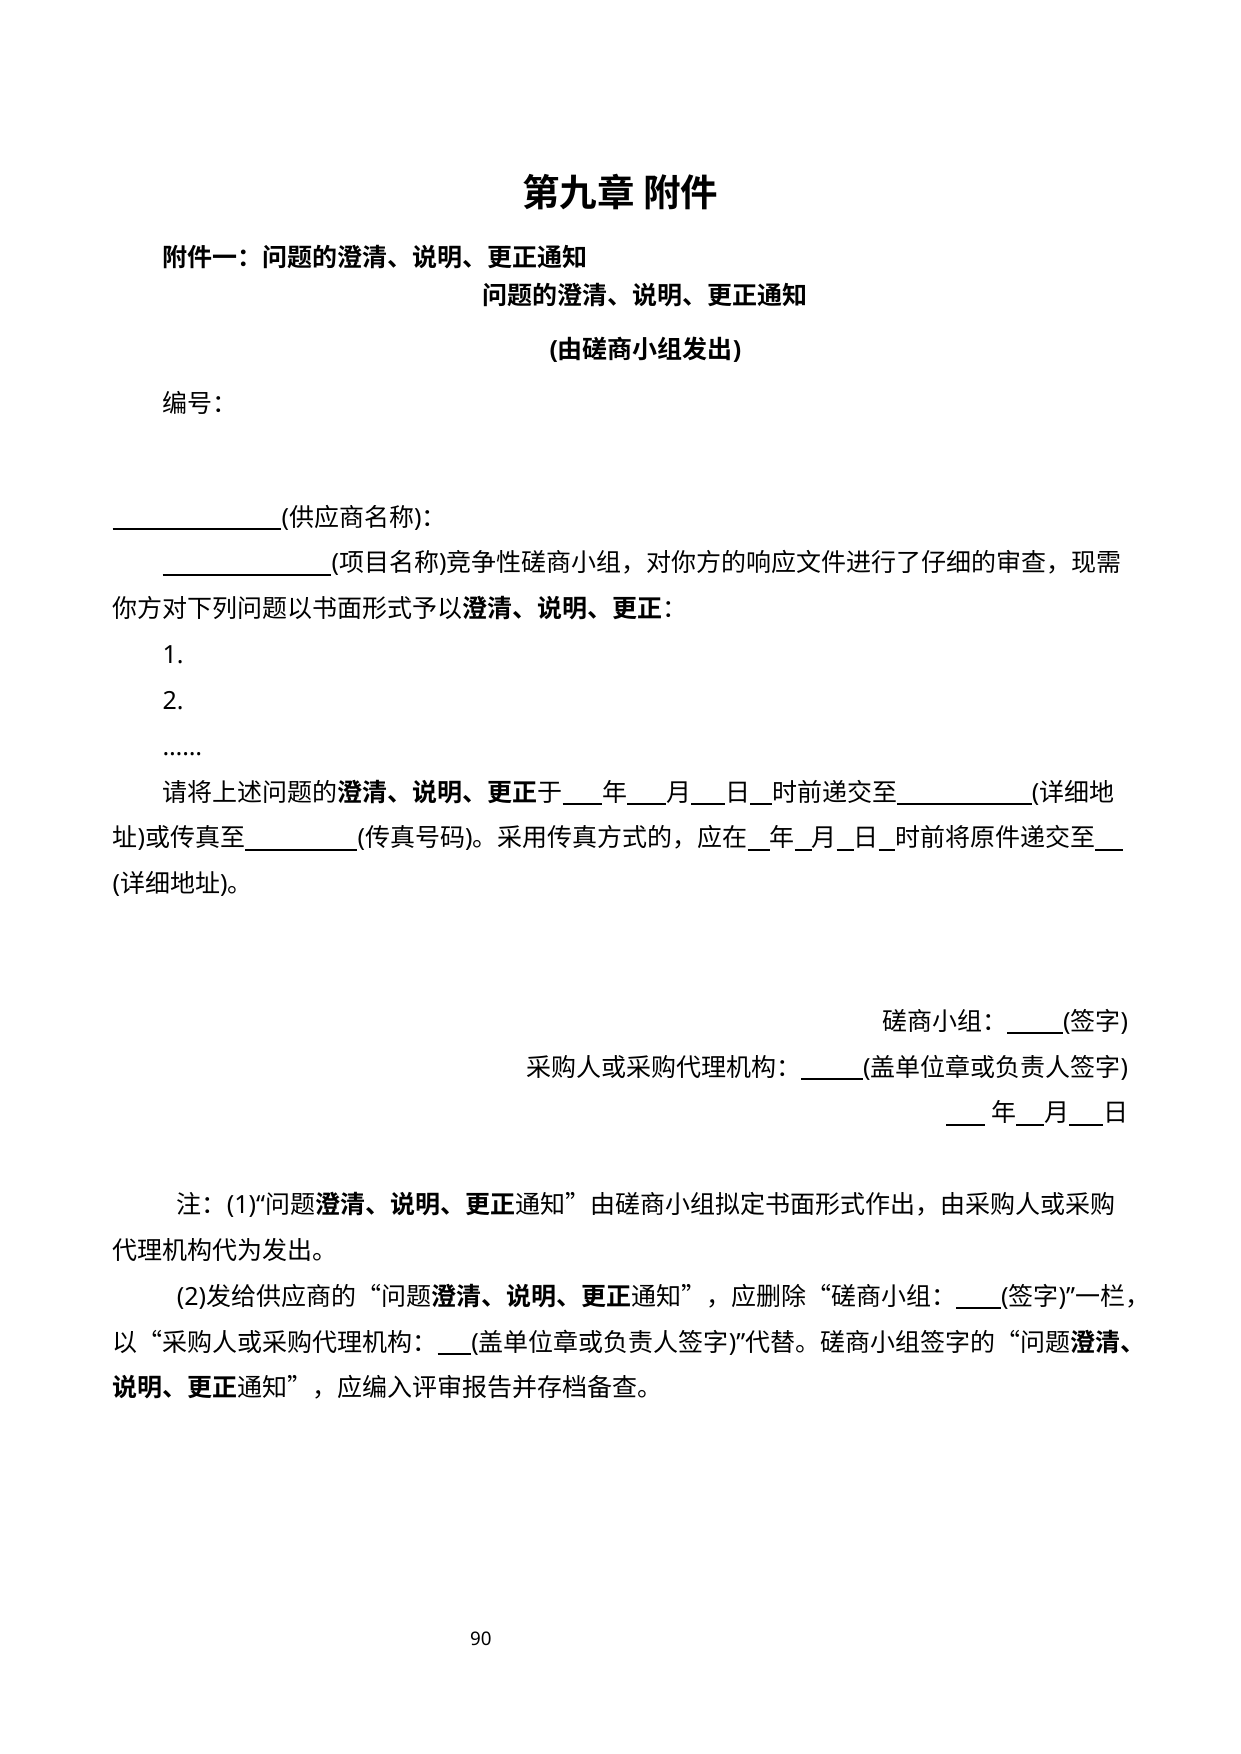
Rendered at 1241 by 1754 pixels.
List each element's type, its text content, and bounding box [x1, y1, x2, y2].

text 1. [112, 627, 1128, 673]
list 附件一：问题的澄清、说明、更正通知 [162, 229, 1128, 275]
text 问题的澄清、说明、更正通知 [112, 275, 1128, 311]
text (供应商名称)： [112, 489, 1128, 535]
text (项目名称)竞争性磋商小组，对你方的响应文件进行了仔细的审查，现需你方对下列问题以书面形式予以澄清、说明、更正： [112, 535, 1128, 627]
text 编号： [112, 384, 1128, 420]
text 磋商小组： (签字) [112, 993, 1128, 1039]
text 采购人或采购代理机构： (盖单位章或负责人签字) [112, 1039, 1128, 1085]
text (2)发给供应商的“问题澄清、说明、更正通知”，应删除“磋商小组： (签字)”一栏，以“采购人或采购代理机构： (盖单位章或负责人签字)”代替。磋商小组签字的“问题澄清、说明、更正通知”，应编入评审报告并存档备查。 [112, 1268, 1128, 1406]
text 2. [112, 673, 1128, 718]
text 年 月 日 [112, 1085, 1128, 1131]
text (由磋商小组发出) [112, 329, 1128, 366]
list 附件 [112, 162, 1128, 217]
text 注：(1)“问题澄清、说明、更正通知”由磋商小组拟定书面形式作出，由采购人或采购代理机构代为发出。 [112, 1177, 1128, 1268]
text …… [112, 718, 1128, 764]
text 请将上述问题的澄清、说明、更正于 年 月 日 时前递交至 (详细地址)或传真至 (传真号码)。采用传真方式的，应在 年 月 日 时前将原件递交至 (详细地址)。 [112, 764, 1128, 902]
